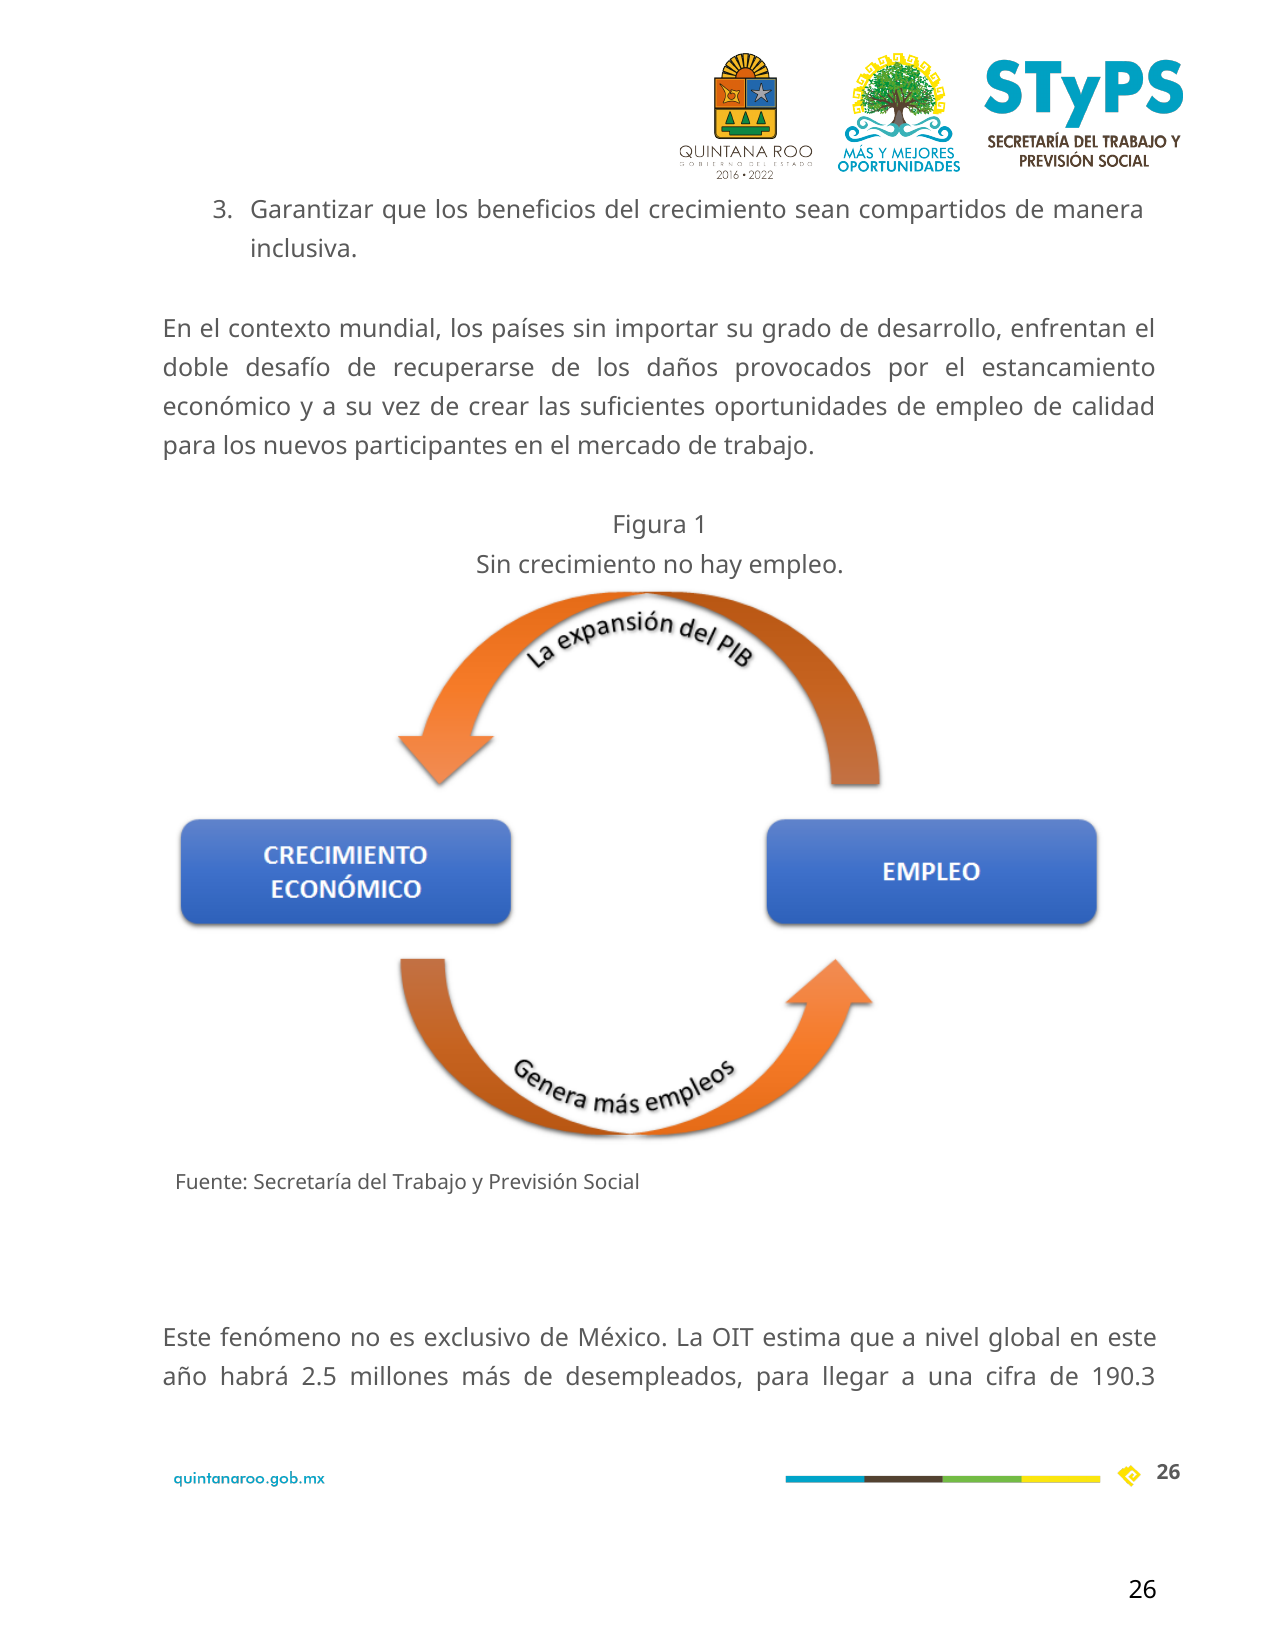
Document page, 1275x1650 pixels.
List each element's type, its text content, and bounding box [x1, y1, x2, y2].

picture [679, 53, 1183, 179]
list Garantizar que los beneficios del crecimiento sean compartidos de manera inclusiva. [212, 192, 1145, 265]
picture [174, 586, 1105, 1163]
picture [14, 1421, 1275, 1546]
text Sin crecimiento no hay empleo. [175, 547, 1145, 581]
text Figura 1 [175, 507, 1145, 541]
text En el contexto mundial, los países sin importar su grado de desarrollo, enfrentan el doble desafío de recuperarse de los daños provocados por el estancamiento económico y a su vez de crear las suficientes oportunidades de empleo de calidad para los nuevos participantes en el mercado de trabajo. [162, 311, 1157, 462]
